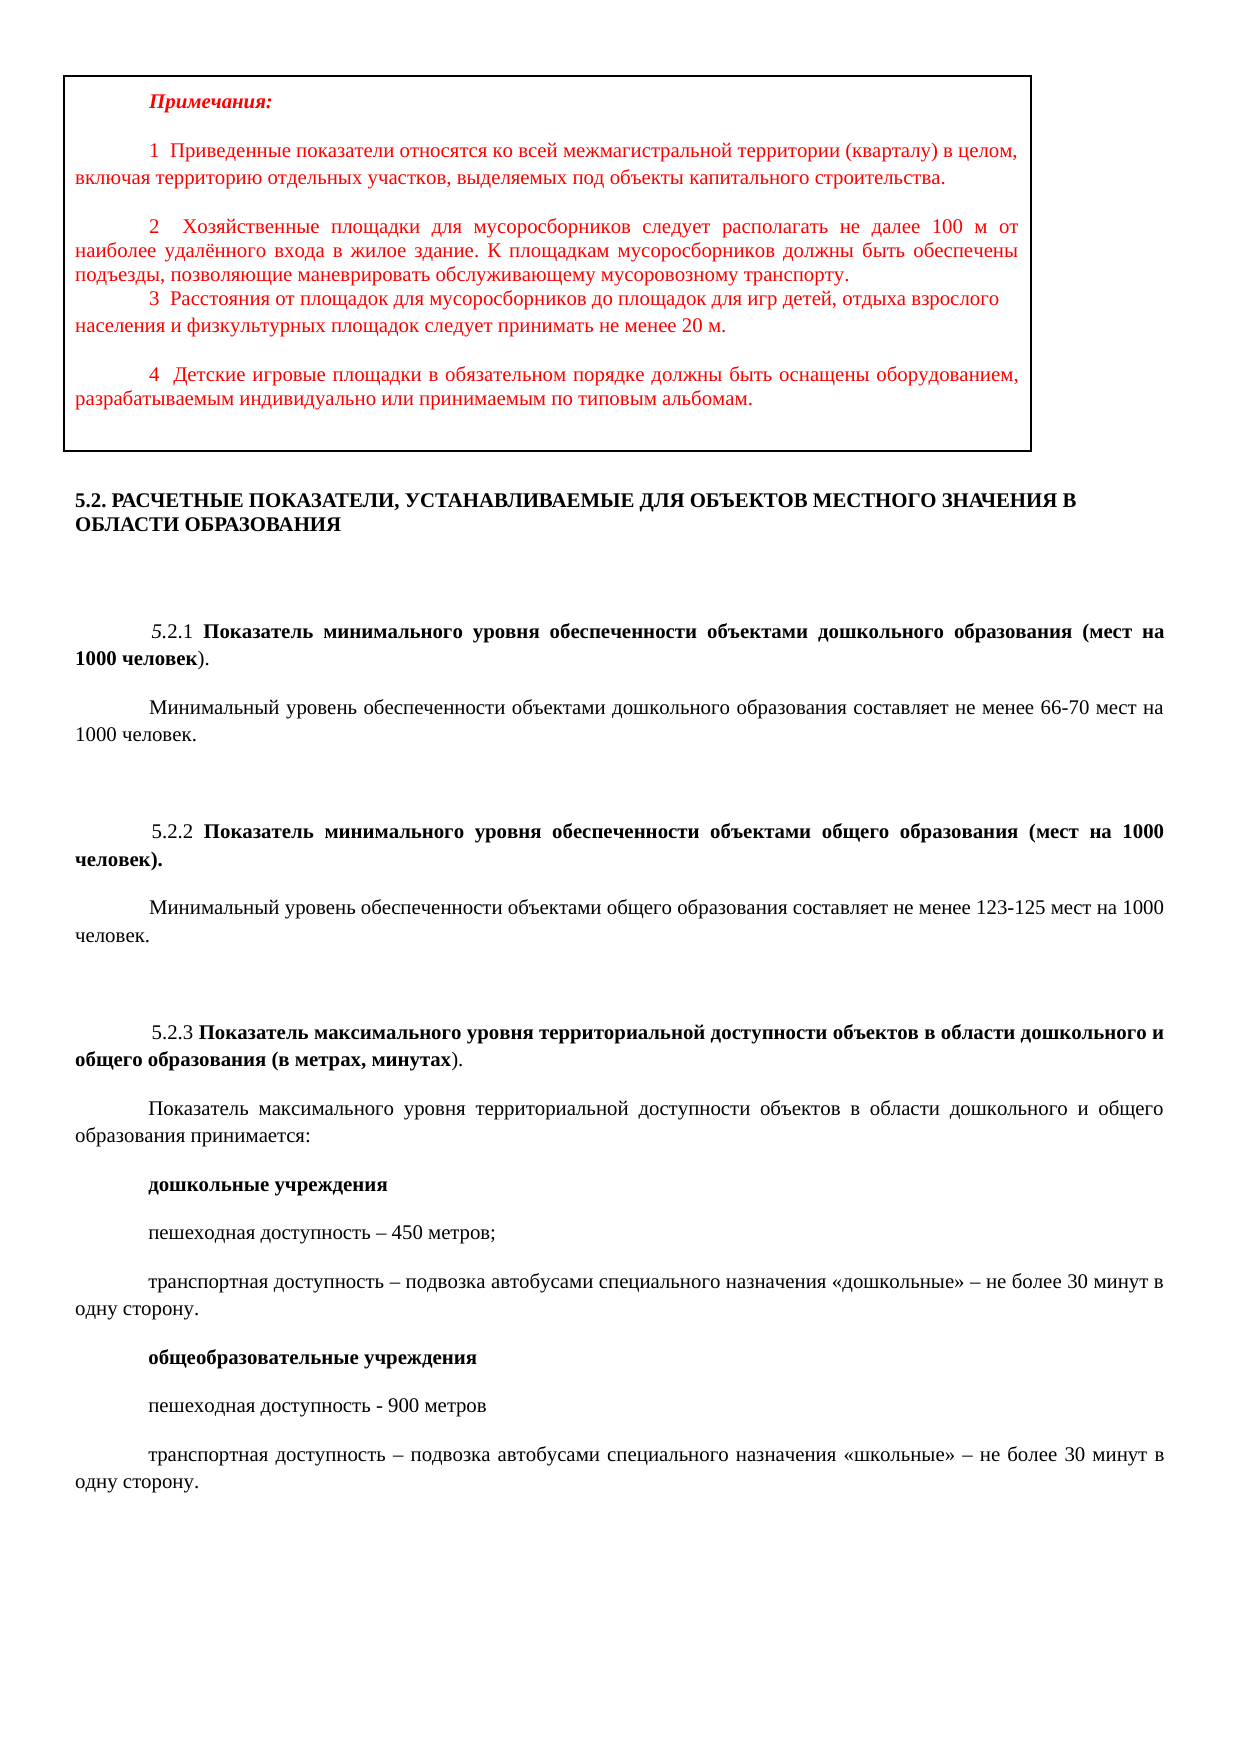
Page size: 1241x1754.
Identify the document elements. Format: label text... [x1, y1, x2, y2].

text 5.2.3 Показатель максимального уровня территориальной доступности объектов в области дошкольного и общего образования (в метрах, минутах). [75, 1020, 1165, 1071]
text общеобразовательные учреждения [75, 1345, 1165, 1369]
text Минимальный уровень обеспеченности объектами дошкольного образования составляет не менее 66-70 мест на 1000 человек. [75, 695, 1165, 746]
text 5.2.1 Показатель минимального уровня обеспеченности объектами дошкольного образования (мест на 1000 человек). [75, 619, 1165, 670]
text Минимальный уровень обеспеченности объектами общего образования составляет не менее 123-125 мест на 1000 человек. [75, 895, 1165, 947]
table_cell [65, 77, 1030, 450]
text пешеходная доступность - 900 метров [75, 1393, 1165, 1417]
text дошкольные учреждения [75, 1172, 1165, 1196]
text Показатель максимального уровня территориальной доступности объектов в области дошкольного и общего образования принимается: [75, 1096, 1165, 1147]
text пешеходная доступность – 450 метров; [75, 1220, 1165, 1244]
text 5.2.2 Показатель минимального уровня обеспеченности объектами общего образования (мест на 1000 человек). [75, 819, 1165, 871]
text транспортная доступность – подвозка автобусами специального назначения «дошкольные» – не более 30 минут в одну сторону. [75, 1269, 1165, 1320]
subtitle 5.2. РАСЧЕТНЫЕ ПОКАЗАТЕЛИ, УСТАНАВЛИВАЕМЫЕ ДЛЯ ОБЪЕКТОВ МЕСТНОГО ЗНАЧЕНИЯ В ОБЛАСТИ ОБРАЗОВАНИЯ [75, 488, 1165, 536]
text транспортная доступность – подвозка автобусами специального назначения «школьные» – не более 30 минут в одну сторону. [75, 1442, 1165, 1493]
